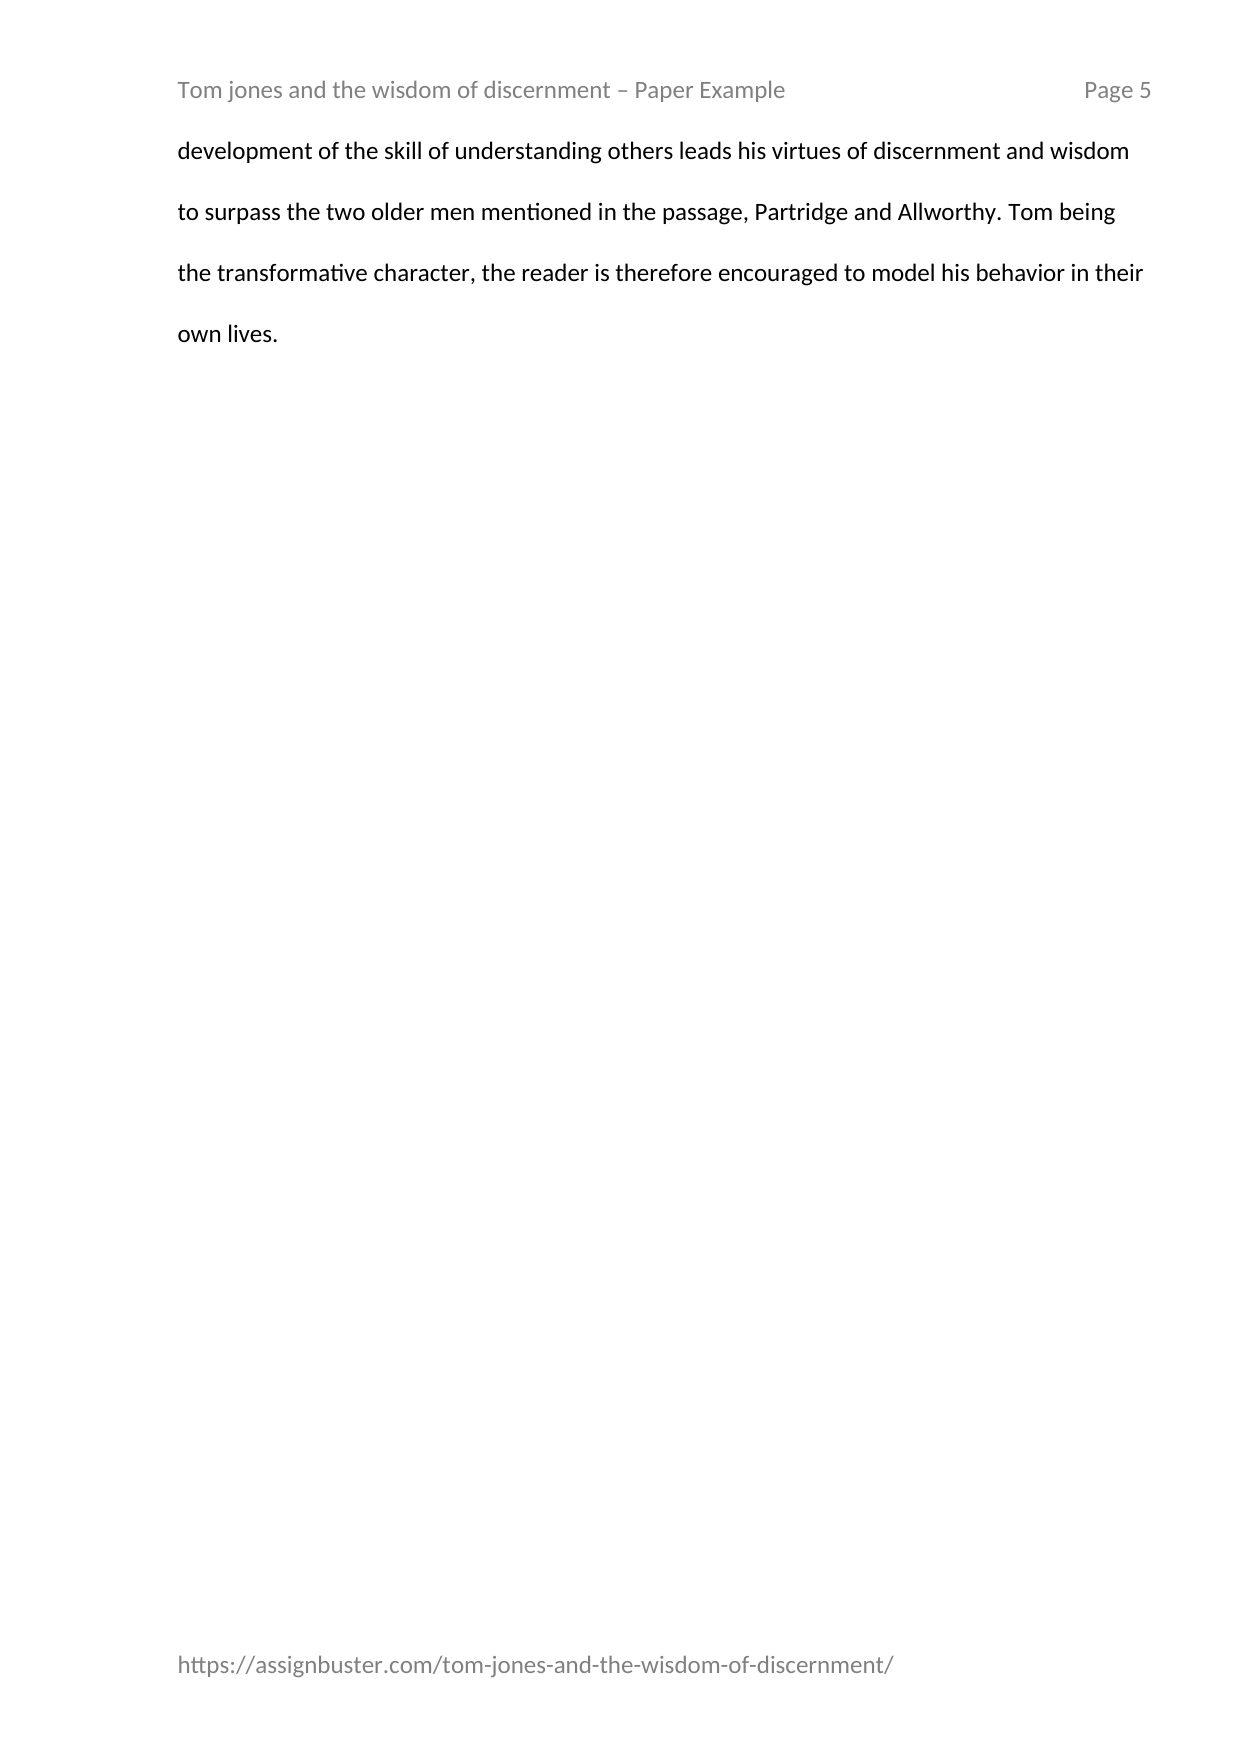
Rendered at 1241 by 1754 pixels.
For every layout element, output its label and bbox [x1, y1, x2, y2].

text [177, 135, 1152, 348]
